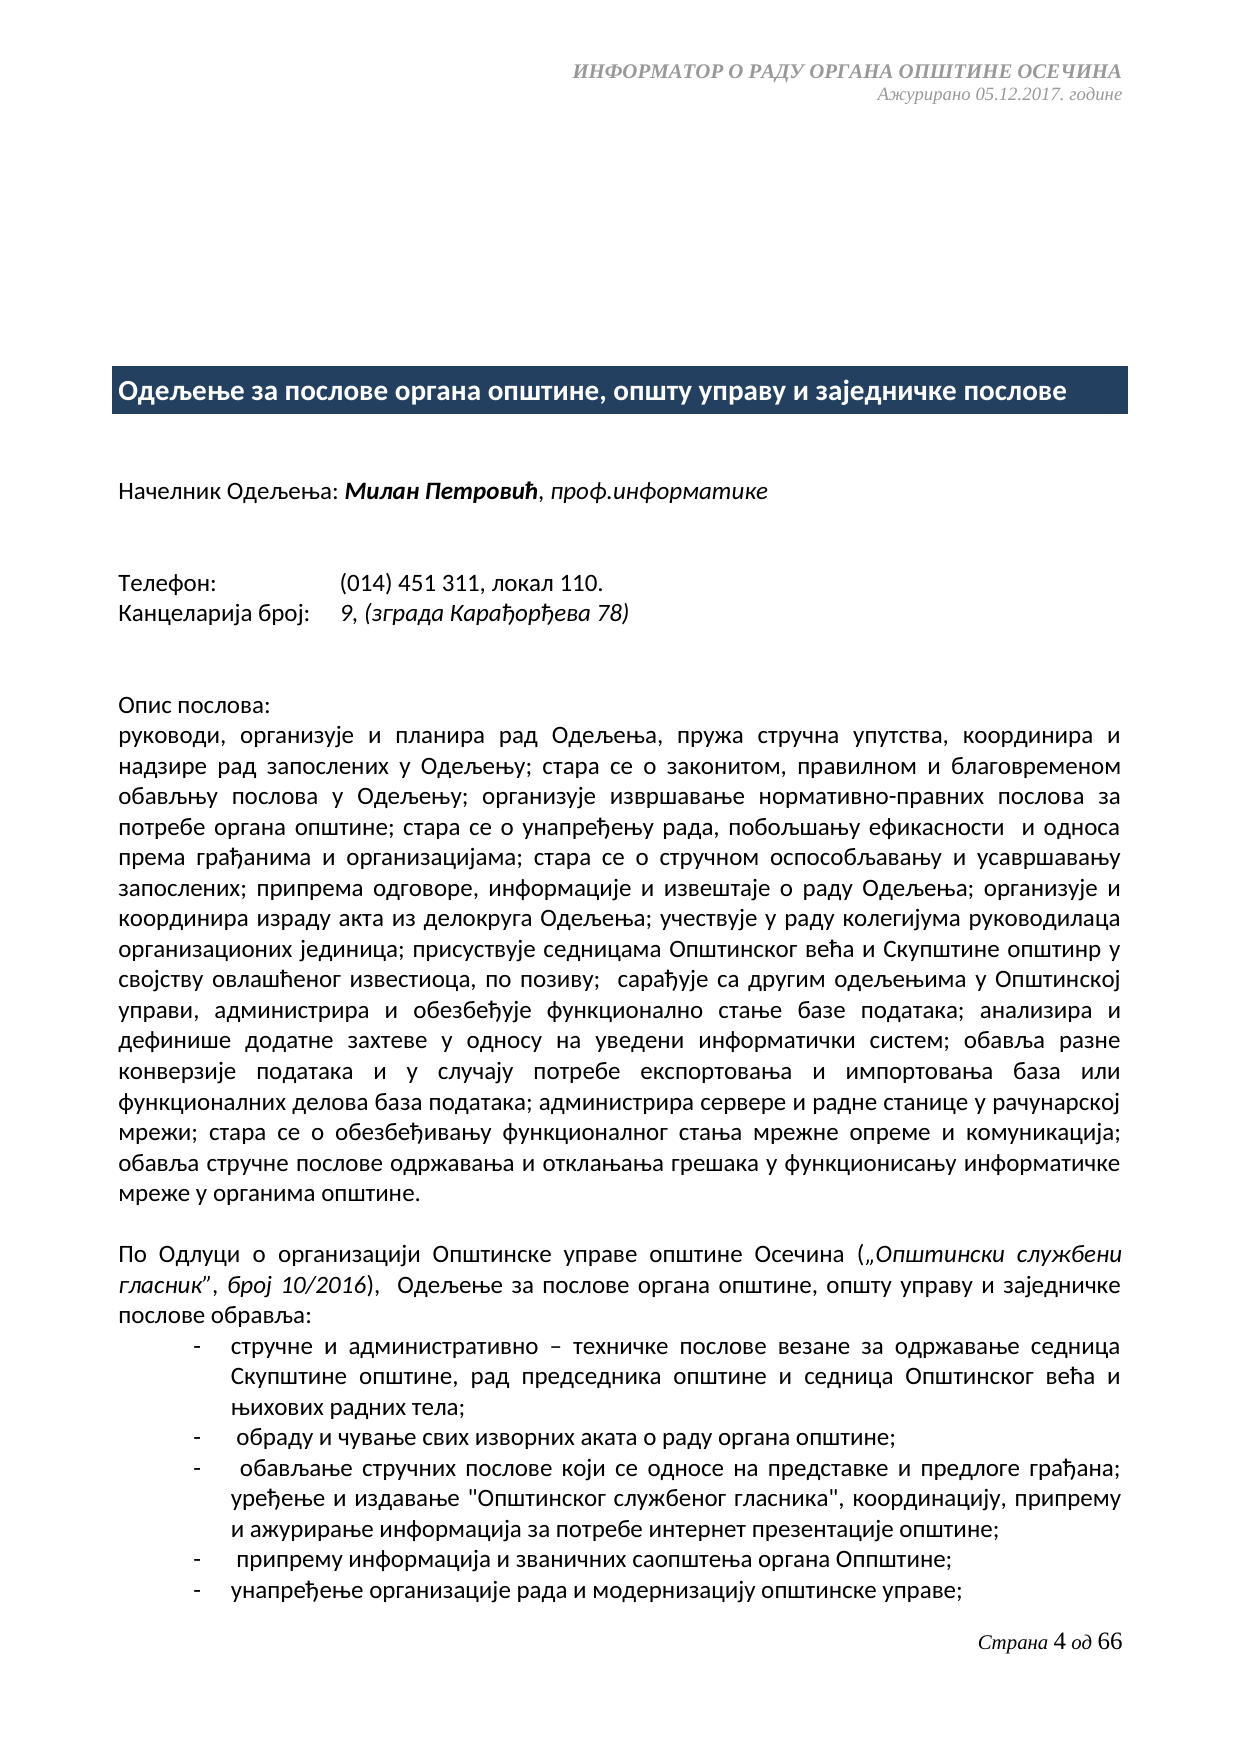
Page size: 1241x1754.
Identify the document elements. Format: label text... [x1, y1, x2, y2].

text Начелник Одељења: Милан Петровић, проф.информатике [118, 475, 1122, 506]
list обраду и чување свих изворних аката о раду органа општине; [193, 1421, 1122, 1452]
text По Одлуци о организацији Општинске управе општине Осечина („Општински службени гласник”, број 10/2016), Одељење за послове органа општине, општу управу и заједничке послове обравља: [118, 1238, 1122, 1330]
text руководи, организује и планира рад Одељења, пружа стручна упутства, координира и надзире рад запослених у Одељењу; стара се о законитом, правилном и благовременом обављњу послова у Одељењу; организује извршавање нормативно-правних послова за потребе органа општине; стара се о унапређењу рада, побољшању ефикасности и односа према грађанима и организацијама; стара се о стручном оспособљавању и усавршавању запослених; припрема одговоре, информације и извештаје о раду Одељења; организује и координира израду акта из делокруга Одељења; учествује у раду колегијума руководилаца организационих јединица; присуствује седницама Општинског већа и Скупштине општинр у својству овлашћеног известиоца, по позиву; сарађује са другим одељењима у Општинској управи, администрира и обезбеђује функционално стање базе података; анализира и дефинише додатне захтеве у односу на уведени информатички систем; обавља разне конверзије података и у случају потребе експортовања и импортовања база или функционалних делова база података; администрира сервере и радне станице у рачунарској мрежи; стара се о обезбеђивању функционалног стања мрежне опреме и комуникација; обавља стручне послове одржавања и отклањања грешака у функционисању информатичке мреже у органима општине. [118, 719, 1122, 1208]
list стручне и административно – техничке послове везане за одржавање седница Скупштине општине, рад председника општине и седница Општинског већа и њихових радних тела; [193, 1330, 1122, 1421]
text Канцеларија број: 9, (зграда Карађорђева 78) [118, 597, 1122, 628]
subtitle Одељење за послове органа општине, општу управу и заједничке послове [112, 366, 1128, 414]
text Опис послова: [118, 628, 1122, 719]
text Телефон: (014) 451 311, локал 110. [118, 567, 1122, 597]
list унапређење организације рада и модернизацију општинске управе; [193, 1574, 1122, 1604]
list обављање стручних послове који се односе на представке и предлоге грађана; уређење и издавање "Општинског службеног гласника", координацију, припрему и ажурирање информација за потребе интернет презентације општине; [193, 1452, 1122, 1543]
list припрему информација и званичних саопштења органа Оппштине; [193, 1543, 1122, 1574]
